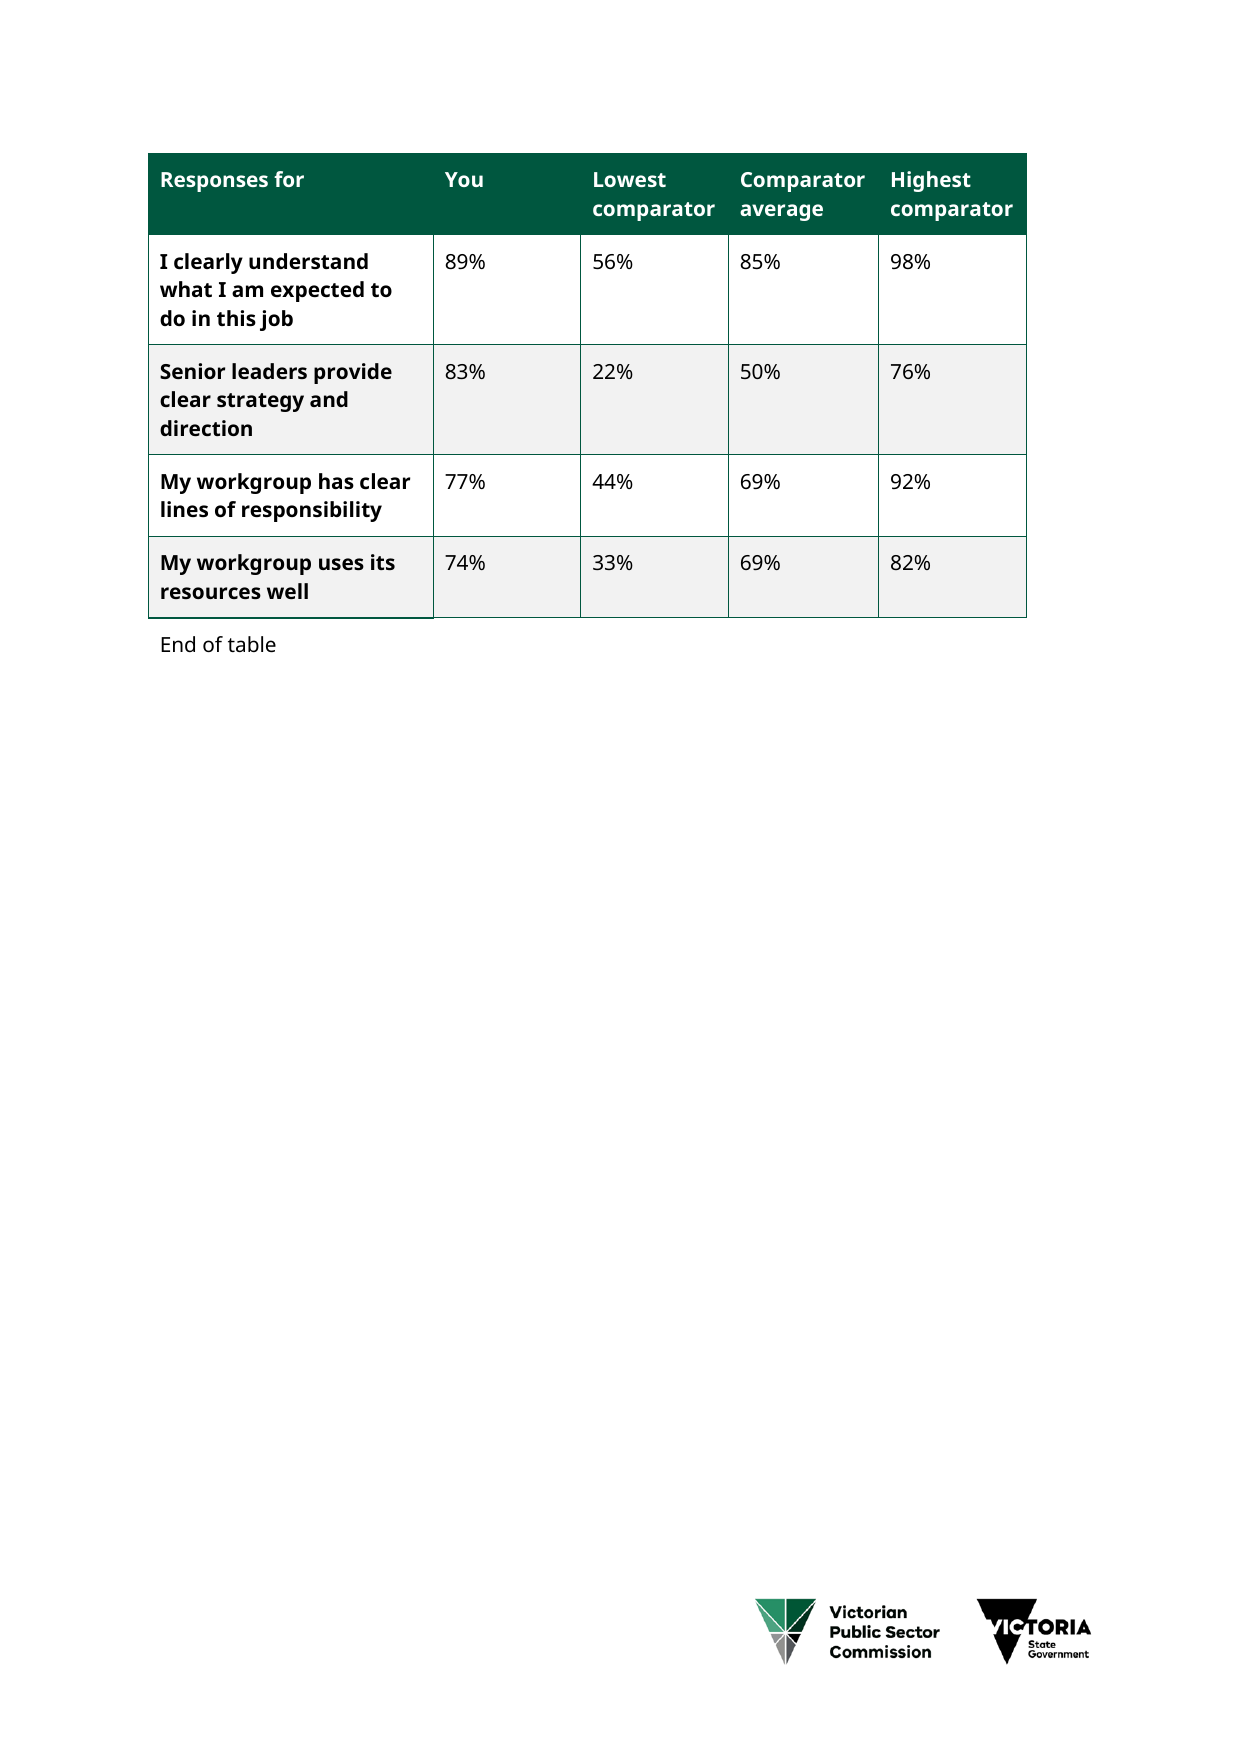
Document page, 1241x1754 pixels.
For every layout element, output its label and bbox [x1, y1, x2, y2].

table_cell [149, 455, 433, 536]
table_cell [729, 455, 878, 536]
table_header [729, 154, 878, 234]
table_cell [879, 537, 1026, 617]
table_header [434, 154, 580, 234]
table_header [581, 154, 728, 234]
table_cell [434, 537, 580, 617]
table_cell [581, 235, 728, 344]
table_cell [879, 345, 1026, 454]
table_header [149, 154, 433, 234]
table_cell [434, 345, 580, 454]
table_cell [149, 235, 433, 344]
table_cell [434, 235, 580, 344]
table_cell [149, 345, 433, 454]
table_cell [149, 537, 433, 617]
picture [754, 1598, 1093, 1666]
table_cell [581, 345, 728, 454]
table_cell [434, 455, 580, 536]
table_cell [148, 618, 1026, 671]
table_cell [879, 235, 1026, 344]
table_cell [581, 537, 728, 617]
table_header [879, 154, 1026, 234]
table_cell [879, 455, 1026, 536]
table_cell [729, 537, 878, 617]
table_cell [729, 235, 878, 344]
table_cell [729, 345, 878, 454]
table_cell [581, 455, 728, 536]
